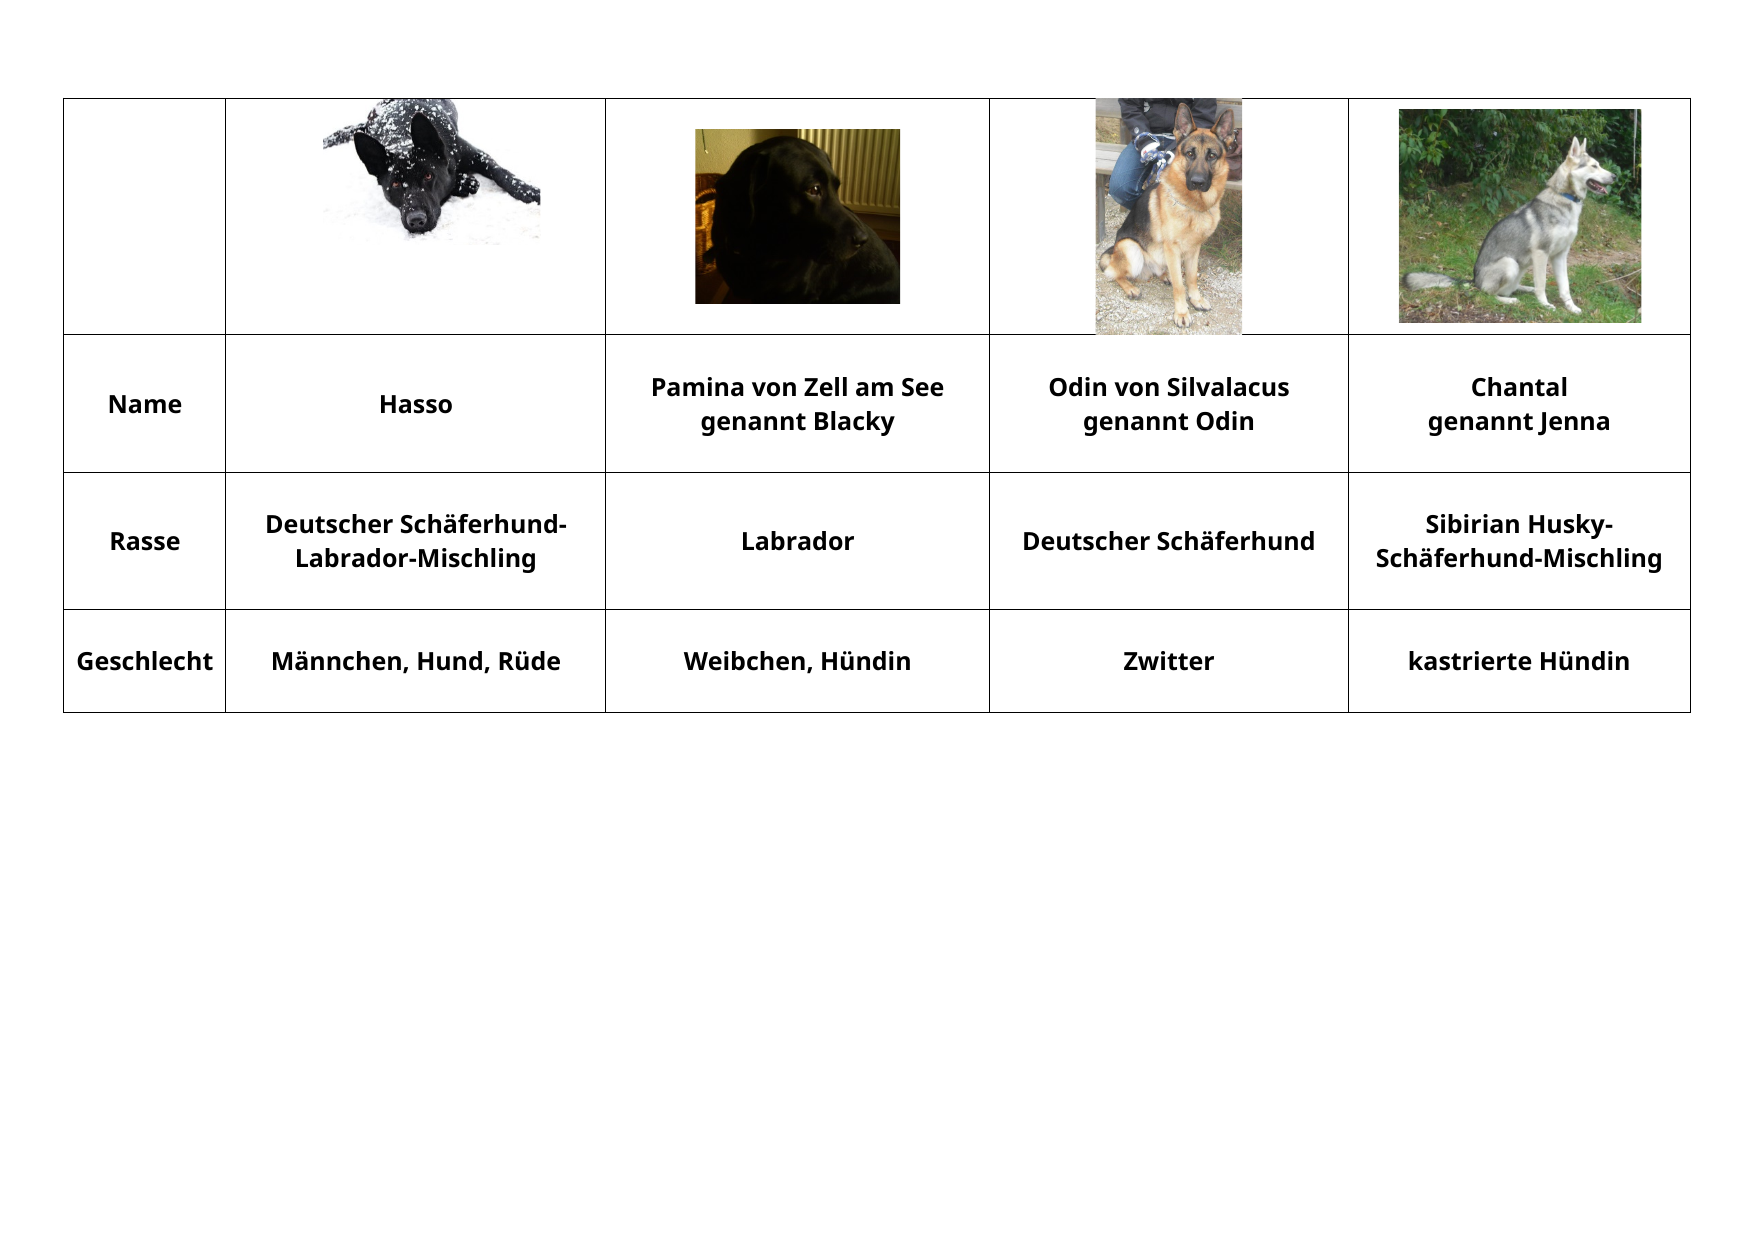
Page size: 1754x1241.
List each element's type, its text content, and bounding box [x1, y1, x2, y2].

table_cell Pamina von Zell am See genannt Blacky [606, 335, 989, 472]
table_cell Deutscher Schäferhund-Labrador-Mischling [226, 473, 605, 609]
table_cell kastrierte Hündin [1349, 610, 1690, 712]
table_cell Geschlecht [64, 610, 225, 712]
table_cell Rasse [64, 473, 225, 609]
table_cell Weibchen, Hündin [606, 610, 989, 712]
table_cell Hasso [226, 335, 605, 472]
table_cell Deutscher Schäferhund [990, 473, 1348, 609]
table_header [226, 99, 605, 334]
picture [1095, 98, 1243, 335]
picture [695, 129, 901, 304]
table_cell Labrador [606, 473, 989, 609]
table_header [606, 99, 989, 334]
table_cell Chantal genannt Jenna [1349, 335, 1690, 472]
table_header [64, 99, 225, 334]
table_cell Männchen, Hund, Rüde [226, 610, 605, 712]
table_header [990, 99, 1095, 334]
table_cell Zwitter [990, 610, 1348, 712]
table_header [1349, 99, 1690, 334]
table_header [1243, 99, 1348, 334]
table_cell Name [64, 335, 225, 472]
picture [1399, 109, 1642, 323]
table_cell Odin von Silvalacus genannt Odin [990, 335, 1348, 472]
table_cell Sibirian Husky-Schäferhund-Mischling [1349, 473, 1690, 609]
picture [321, 99, 540, 244]
